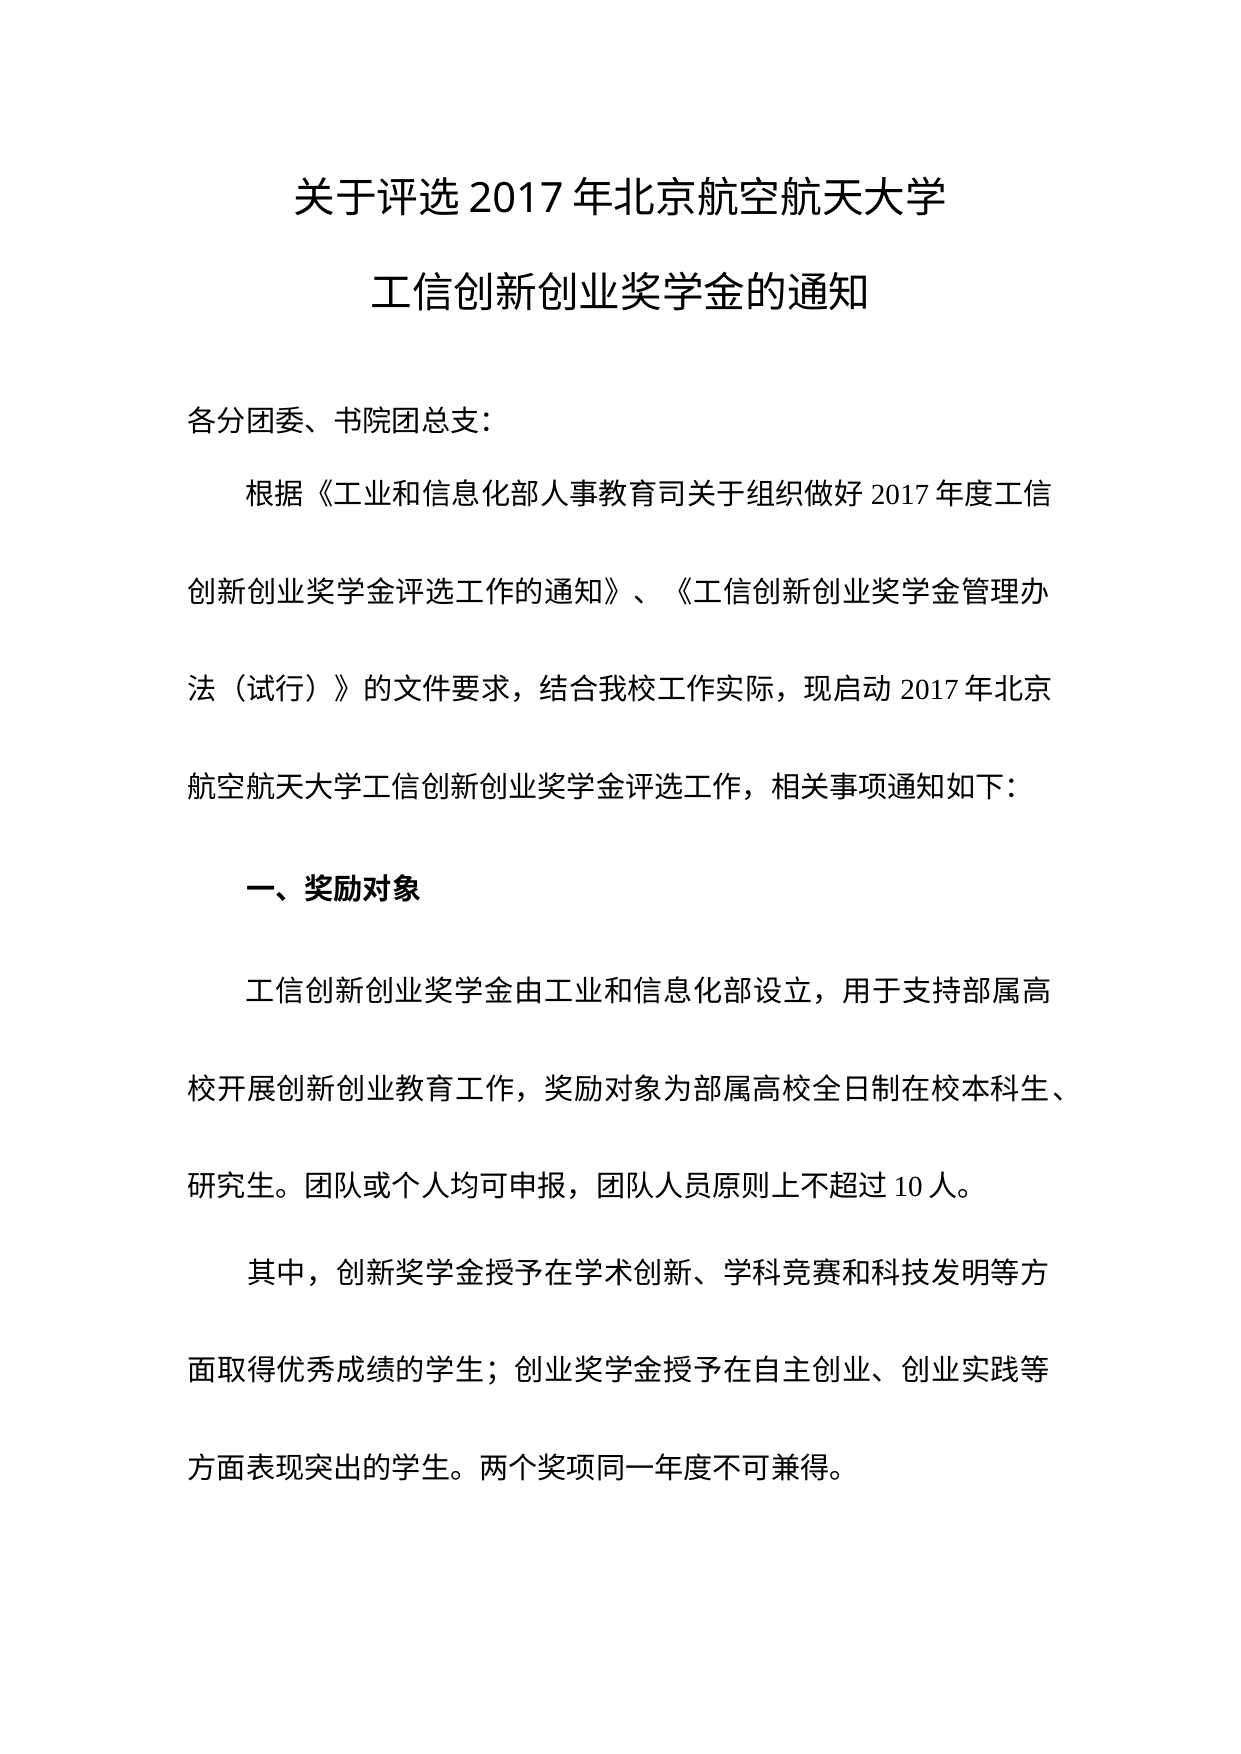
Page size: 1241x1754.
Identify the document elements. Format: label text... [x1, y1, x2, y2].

text 一、奖励对象 [187, 854, 1053, 919]
text 根据《工业和信息化部人事教育司关于组织做好2017年度工信创新创业奖学金评选工作的通知》、《工信创新创业奖学金管理办法（试行）》的文件要求，结合我校工作实际，现启动2017年北京航空航天大学工信创新创业奖学金评选工作，相关事项通知如下： [187, 459, 1053, 817]
text 关于评选2017年北京航空航天大学 [187, 162, 1053, 227]
text 工信创新创业奖学金由工业和信息化部设立，用于支持部属高校开展创新创业教育工作，奖励对象为部属高校全日制在校本科生、研究生。团队或个人均可申报，团队人员原则上不超过10人。 [187, 957, 1053, 1217]
text 各分团委、书院团总支： [187, 385, 1053, 443]
text 工信创新创业奖学金的通知 [187, 257, 1053, 322]
text 其中，创新奖学金授予在学术创新、学科竞赛和科技发明等方面取得优秀成绩的学生；创业奖学金授予在自主创业、创业实践等方面表现突出的学生。两个奖项同一年度不可兼得。 [187, 1238, 1053, 1498]
